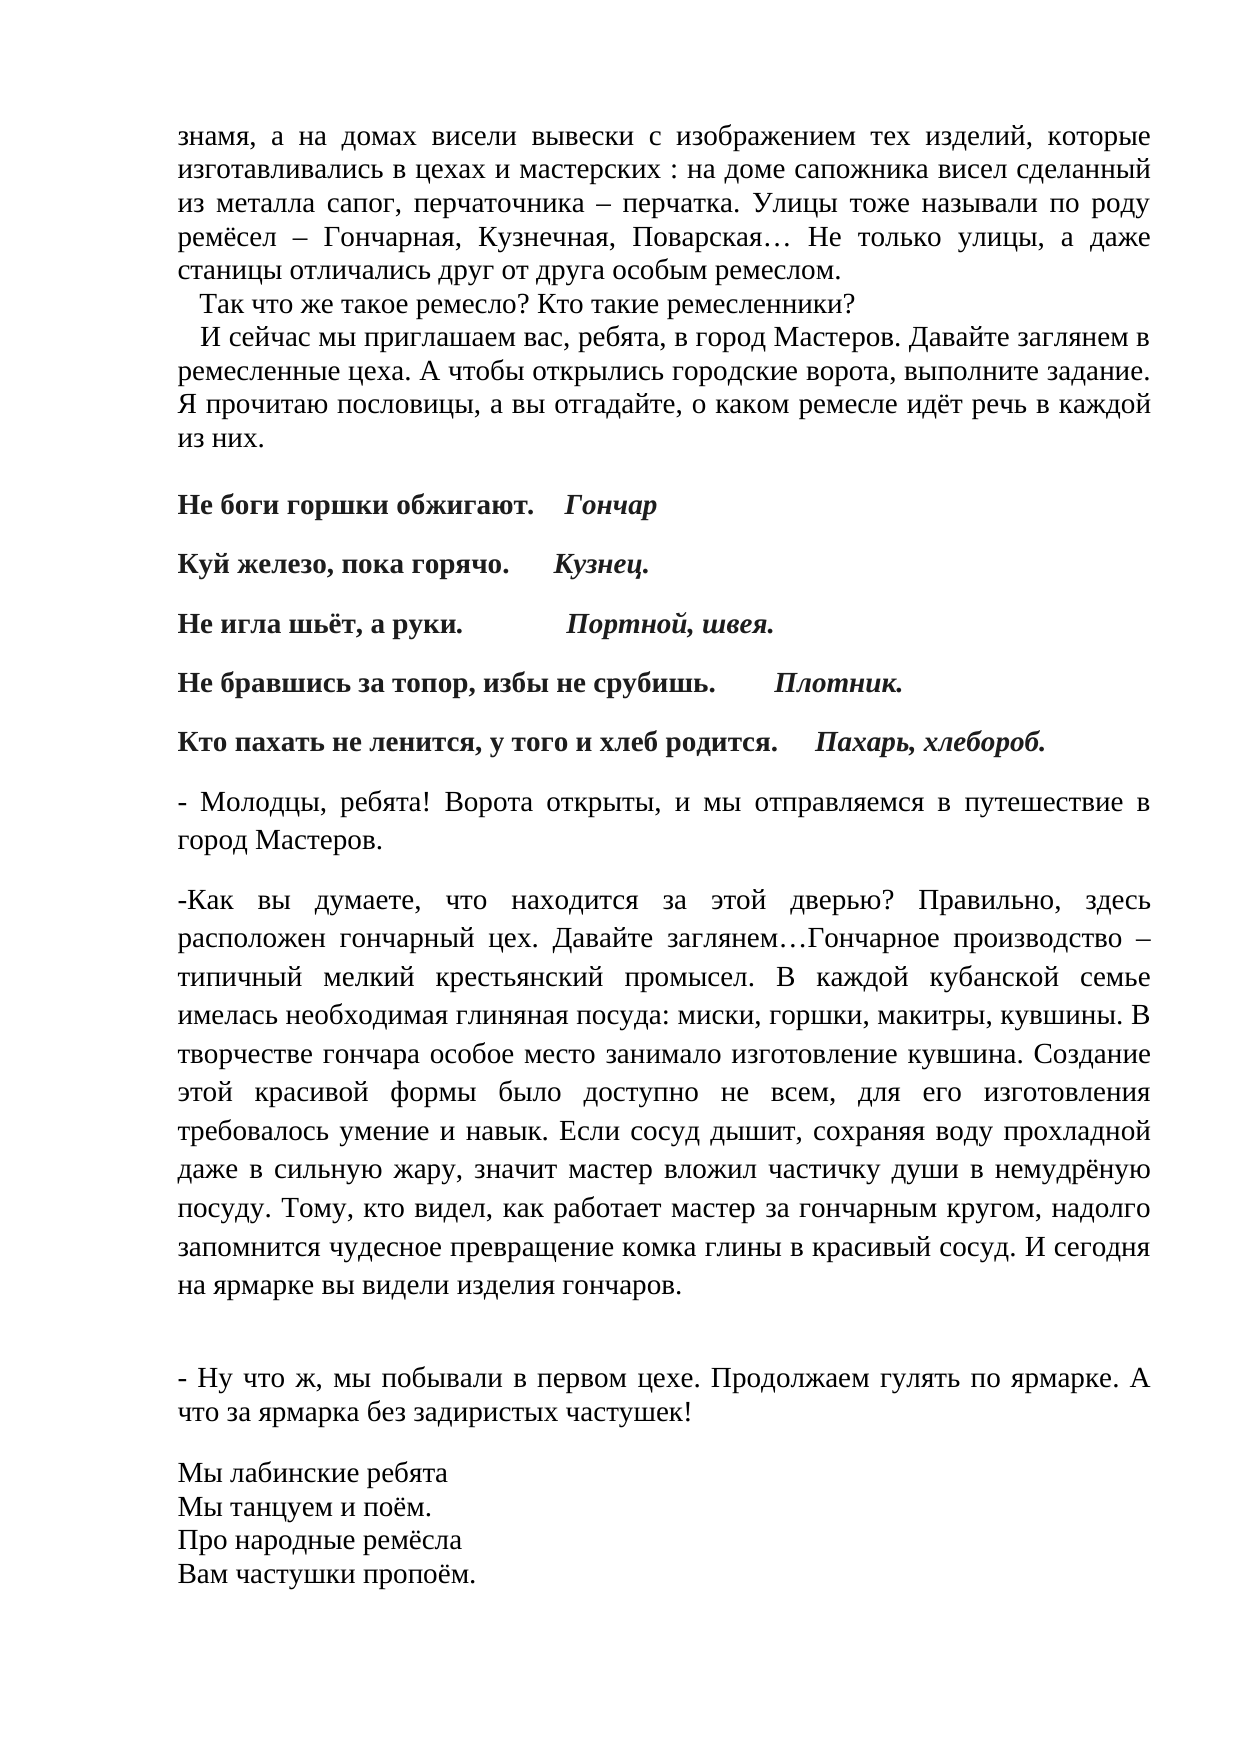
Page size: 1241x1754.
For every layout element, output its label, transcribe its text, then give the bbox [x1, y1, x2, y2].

text Про народные ремёсла [177, 1522, 1152, 1556]
text - Молодцы, ребята! Ворота открыты, и мы отправляемся в путешествие в город Мастеров. [177, 784, 1152, 856]
text - Ну что ж, мы побывали в первом цехе. Продолжаем гулять по ярмарке. А что за ярмарка без задиристых частушек! [177, 1360, 1152, 1427]
text -Как вы думаете, что находится за этой дверью? Правильно, здесь расположен гончарный цех. Давайте заглянем…Гончарное производство – типичный мелкий крестьянский промысел. В каждой кубанской семье имелась необходимая глиняная посуда: миски, горшки, макитры, кувшины. В творчестве гончара особое место занимало изготовление кувшина. Создание этой красивой формы было доступно не всем, для его изготовления требовалось умение и навык. Если сосуд дышит, сохраняя воду прохладной даже в сильную жару, значит мастер вложил частичку души в немудрёную посуду. Тому, кто видел, как работает мастер за гончарным кругом, надолго запомнится чудесное превращение комка глины в красивый сосуд. И сегодня на ярмарке вы видели изделия гончаров. [177, 882, 1152, 1301]
text Куй железо, пока горячо. Кузнец. [177, 546, 1152, 580]
text И сейчас мы приглашаем вас, ребята, в город Мастеров. Давайте заглянем в ремесленные цеха. А чтобы открылись городские ворота, выполните задание. Я прочитаю пословицы, а вы отгадайте, о каком ремесле идёт речь в каждой из них. [177, 319, 1152, 453]
text Так что же такое ремесло? Кто такие ремесленники? [177, 286, 1152, 319]
text Не игла шьёт, а руки. Портной, швея. [177, 606, 1152, 639]
text Не бравшись за топор, избы не срубишь. Плотник. [177, 665, 1152, 699]
text Мы танцуем и поём. [177, 1489, 1152, 1522]
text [177, 118, 1152, 286]
text Вам частушки пропоём. [177, 1556, 1152, 1589]
text Кто пахать не ленится, у того и хлеб родится. Пахарь, хлебороб. [177, 724, 1152, 758]
text Мы лабинские ребята [177, 1455, 1152, 1489]
text Не боги горшки обжигают. Гончар [177, 487, 1152, 521]
